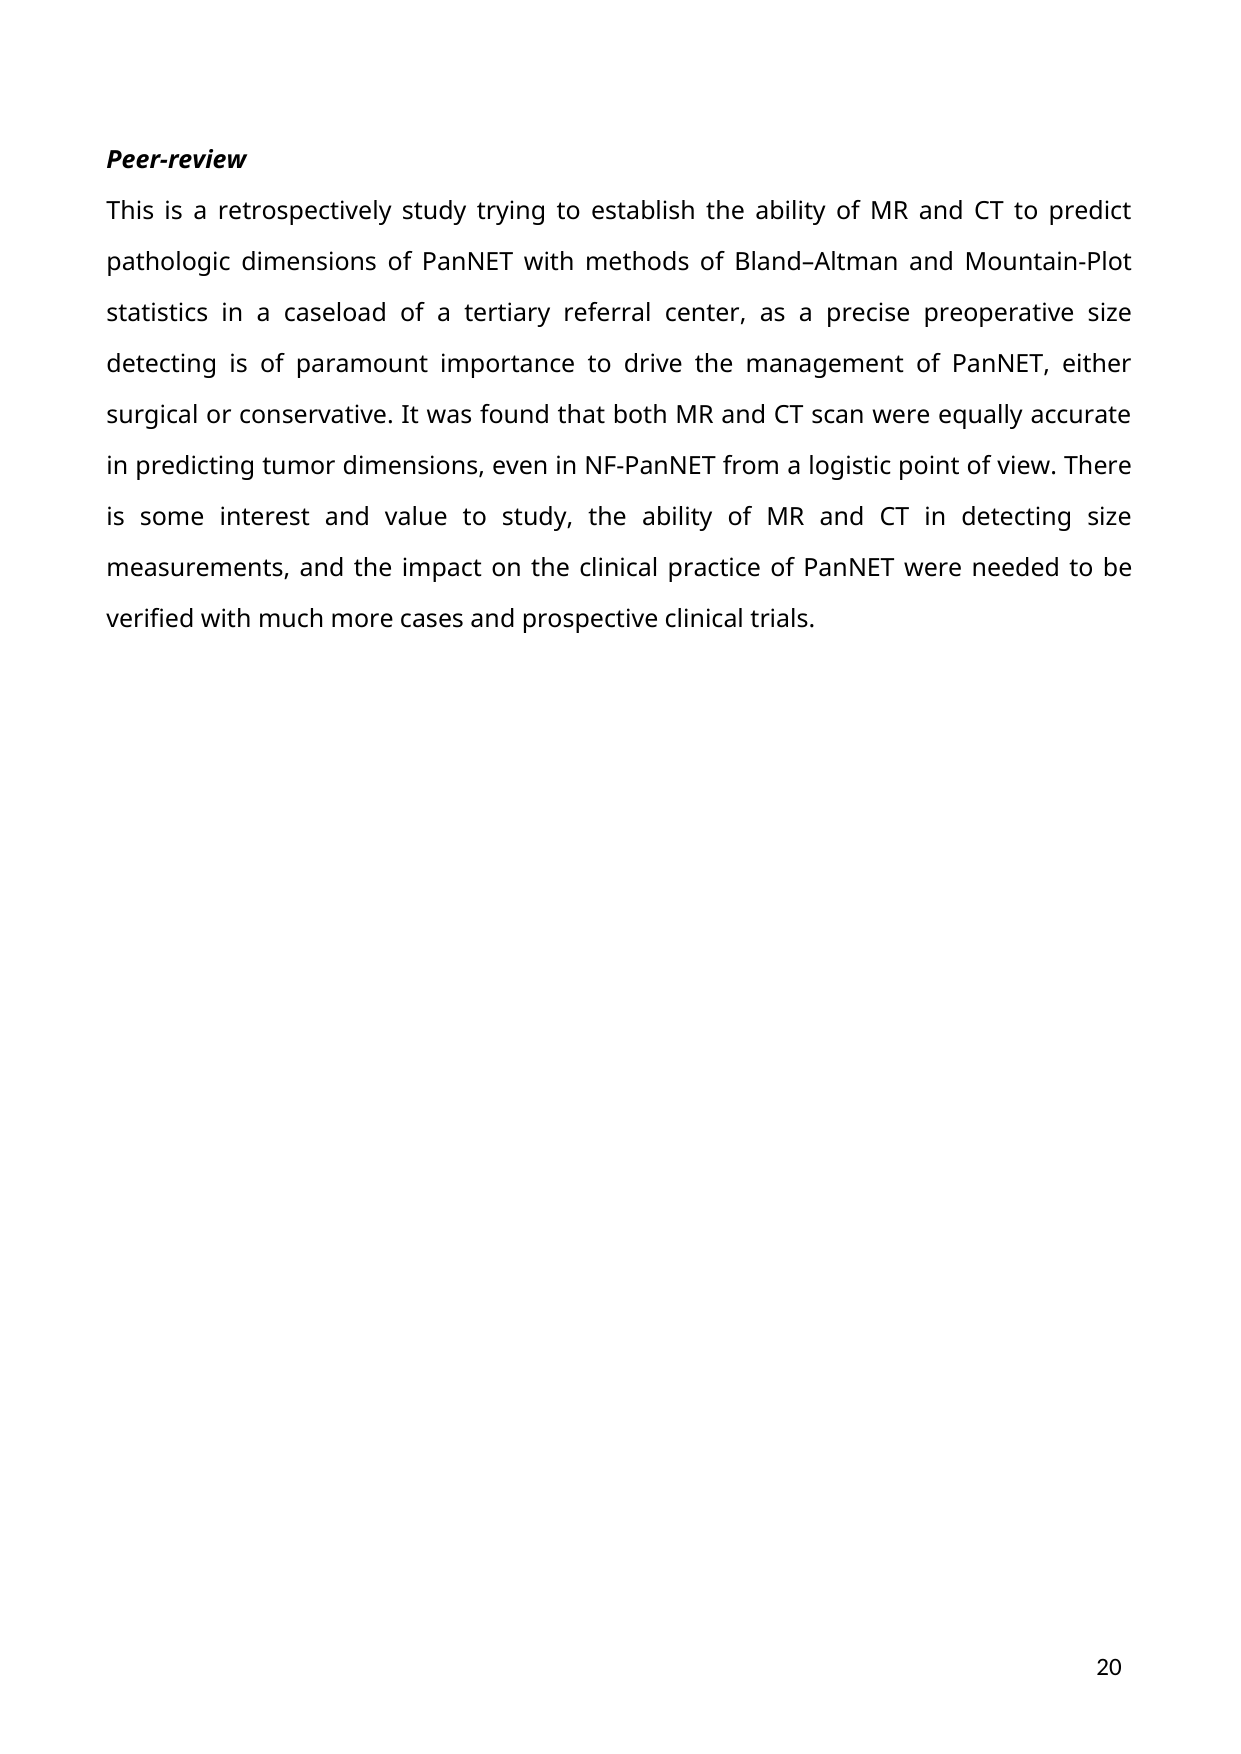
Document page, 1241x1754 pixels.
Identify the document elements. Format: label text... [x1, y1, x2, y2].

subtitle Peer-review [106, 142, 1133, 176]
subtitle This is a retrospectively study trying to establish the ability of MR and CT to predict pathologic dimensions of PanNET with methods of Bland–Altman and Mountain-Plot statistics in a caseload of a tertiary referral center, as a precise preoperative size detecting is of paramount importance to drive the management of PanNET, either surgical or conservative. It was found that both MR and CT scan were equally accurate in predicting tumor dimensions, even in NF-PanNET from a logistic point of view. There is some interest and value to study, the ability of MR and CT in detecting size measurements, and the impact on the clinical practice of PanNET were needed to be verified with much more cases and prospective clinical trials. [106, 193, 1133, 635]
